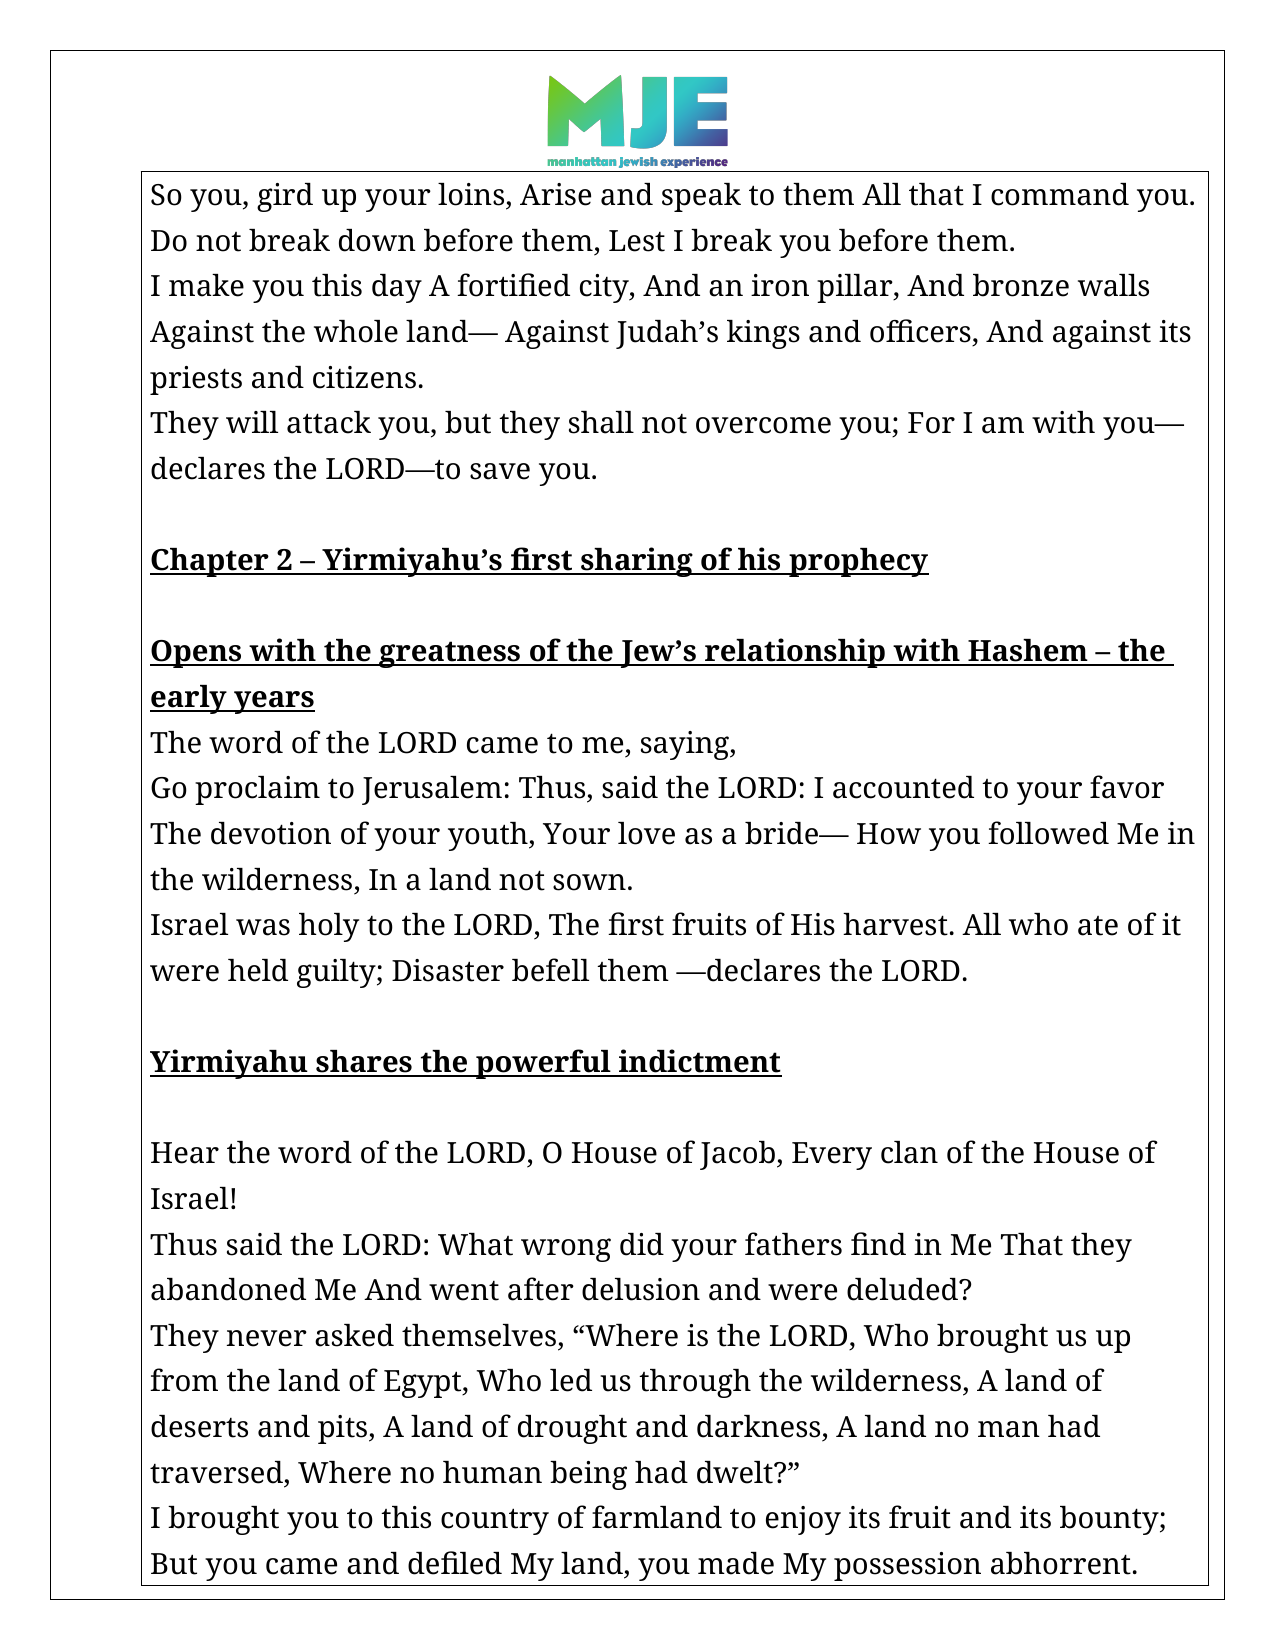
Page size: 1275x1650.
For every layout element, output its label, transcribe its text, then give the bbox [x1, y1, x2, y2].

list Thus said the LORD: What wrong did your fathers find in Me That they abandoned Me And went after delusion and were deluded? [142, 1221, 1208, 1309]
list The word of the LORD came to me, saying, [142, 719, 1208, 762]
list Yirmiyahu shares the powerful indictment [142, 1038, 1208, 1081]
picture [547, 75, 728, 171]
list Chapter 2 – Yirmiyahu’s first sharing of his prophecy [142, 536, 1208, 579]
list Hear the word of the LORD, O House of Jacob, Every clan of the House of Israel! [142, 1129, 1208, 1218]
list They will attack you, but they shall not overcome you; For I am with you—declares the LORD—to save you. [142, 399, 1208, 488]
list Israel was holy to the LORD, The first fruits of His harvest. All who ate of it were held guilty; Disaster befell them —declares the LORD. [142, 901, 1208, 990]
list Opens with the greatness of the Jew’s relationship with Hashem – the early years [142, 627, 1208, 716]
list I make you this day A fortified city, And an iron pillar, And bronze walls Against the whole land— Against Judah’s kings and officers, And against its priests and citizens. [142, 262, 1208, 397]
list They never asked themselves, “Where is the LORD, Who brought us up from the land of Egypt, Who led us through the wilderness, A land of deserts and pits, A land of drought and darkness, A land no man had traversed, Where no human being had dwelt?” [142, 1312, 1208, 1492]
list So you, gird up your loins, Arise and speak to them All that I command you. Do not break down before them, Lest I break you before them. [142, 172, 1208, 260]
list I brought you to this country of farmland to enjoy its fruit and its bounty; But you came and defiled My land, you made My possession abhorrent. [142, 1494, 1208, 1585]
list Go proclaim to Jerusalem: Thus, said the LORD: I accounted to your favor The devotion of your youth, Your love as a bride— How you followed Me in the wilderness, In a land not sown. [142, 764, 1208, 898]
